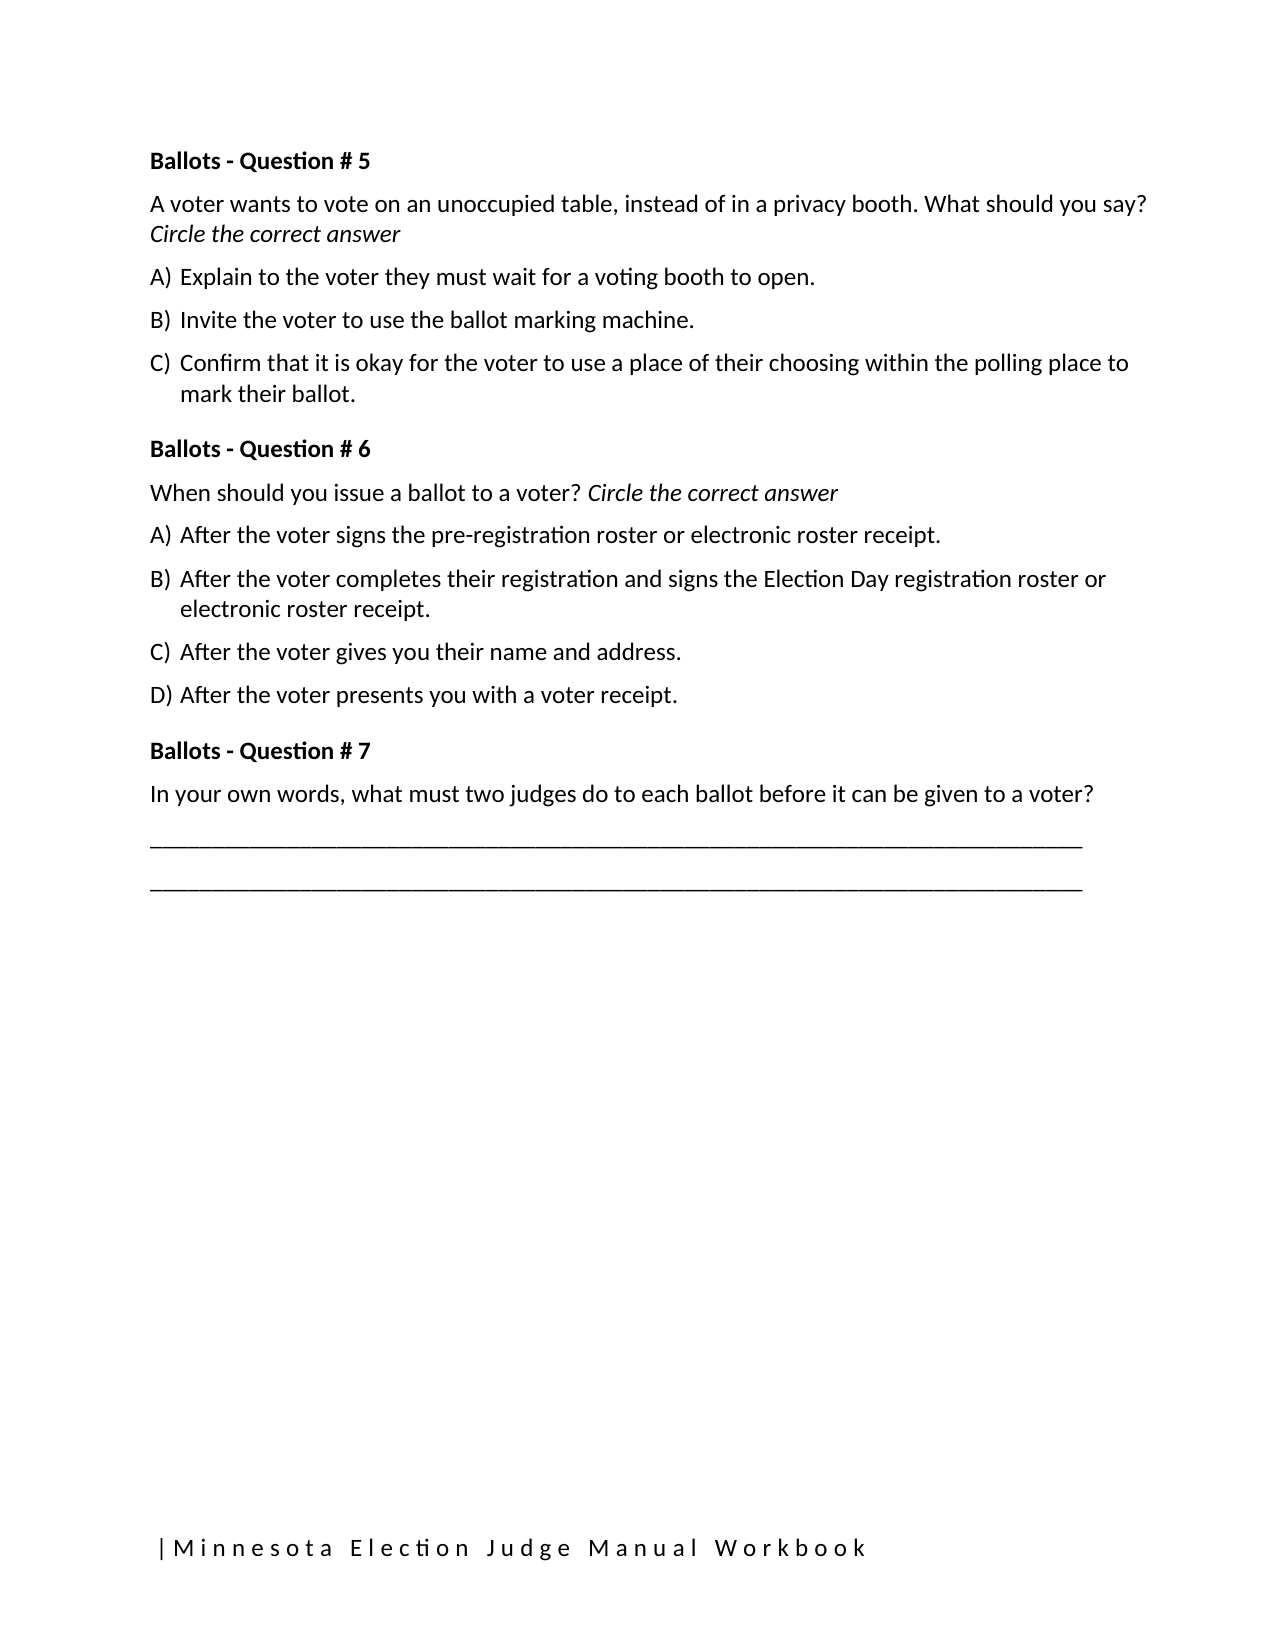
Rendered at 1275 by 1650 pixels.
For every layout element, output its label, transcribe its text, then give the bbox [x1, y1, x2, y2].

list Invite the voter to use the ballot marking machine. [150, 304, 1155, 335]
text A voter wants to vote on an unoccupied table, instead of in a privacy booth. What should you say? Circle the correct answer [150, 188, 1155, 249]
subtitle Ballots - Question # 7 [150, 735, 1155, 765]
list After the voter gives you their name and address. [150, 636, 1155, 667]
list After the voter signs the pre-registration roster or electronic roster receipt. [150, 520, 1155, 550]
list Explain to the voter they must wait for a voting booth to open. [150, 262, 1155, 292]
text In your own words, what must two judges do to each ballot before it can be given to a voter? [150, 778, 1155, 808]
text When should you issue a ballot to a voter? Circle the correct answer [150, 477, 1155, 507]
subtitle Ballots - Question # 6 [150, 434, 1155, 464]
list After the voter completes their registration and signs the Election Day registration roster or electronic roster receipt. [150, 563, 1155, 624]
text ___________________________________________________________________________ [150, 821, 1155, 851]
text ___________________________________________________________________________ [150, 864, 1155, 894]
list Confirm that it is okay for the voter to use a place of their choosing within the polling place to mark their ballot. [150, 348, 1155, 409]
list After the voter presents you with a voter receipt. [150, 679, 1155, 710]
subtitle Ballots - Question # 5 [150, 145, 1155, 176]
